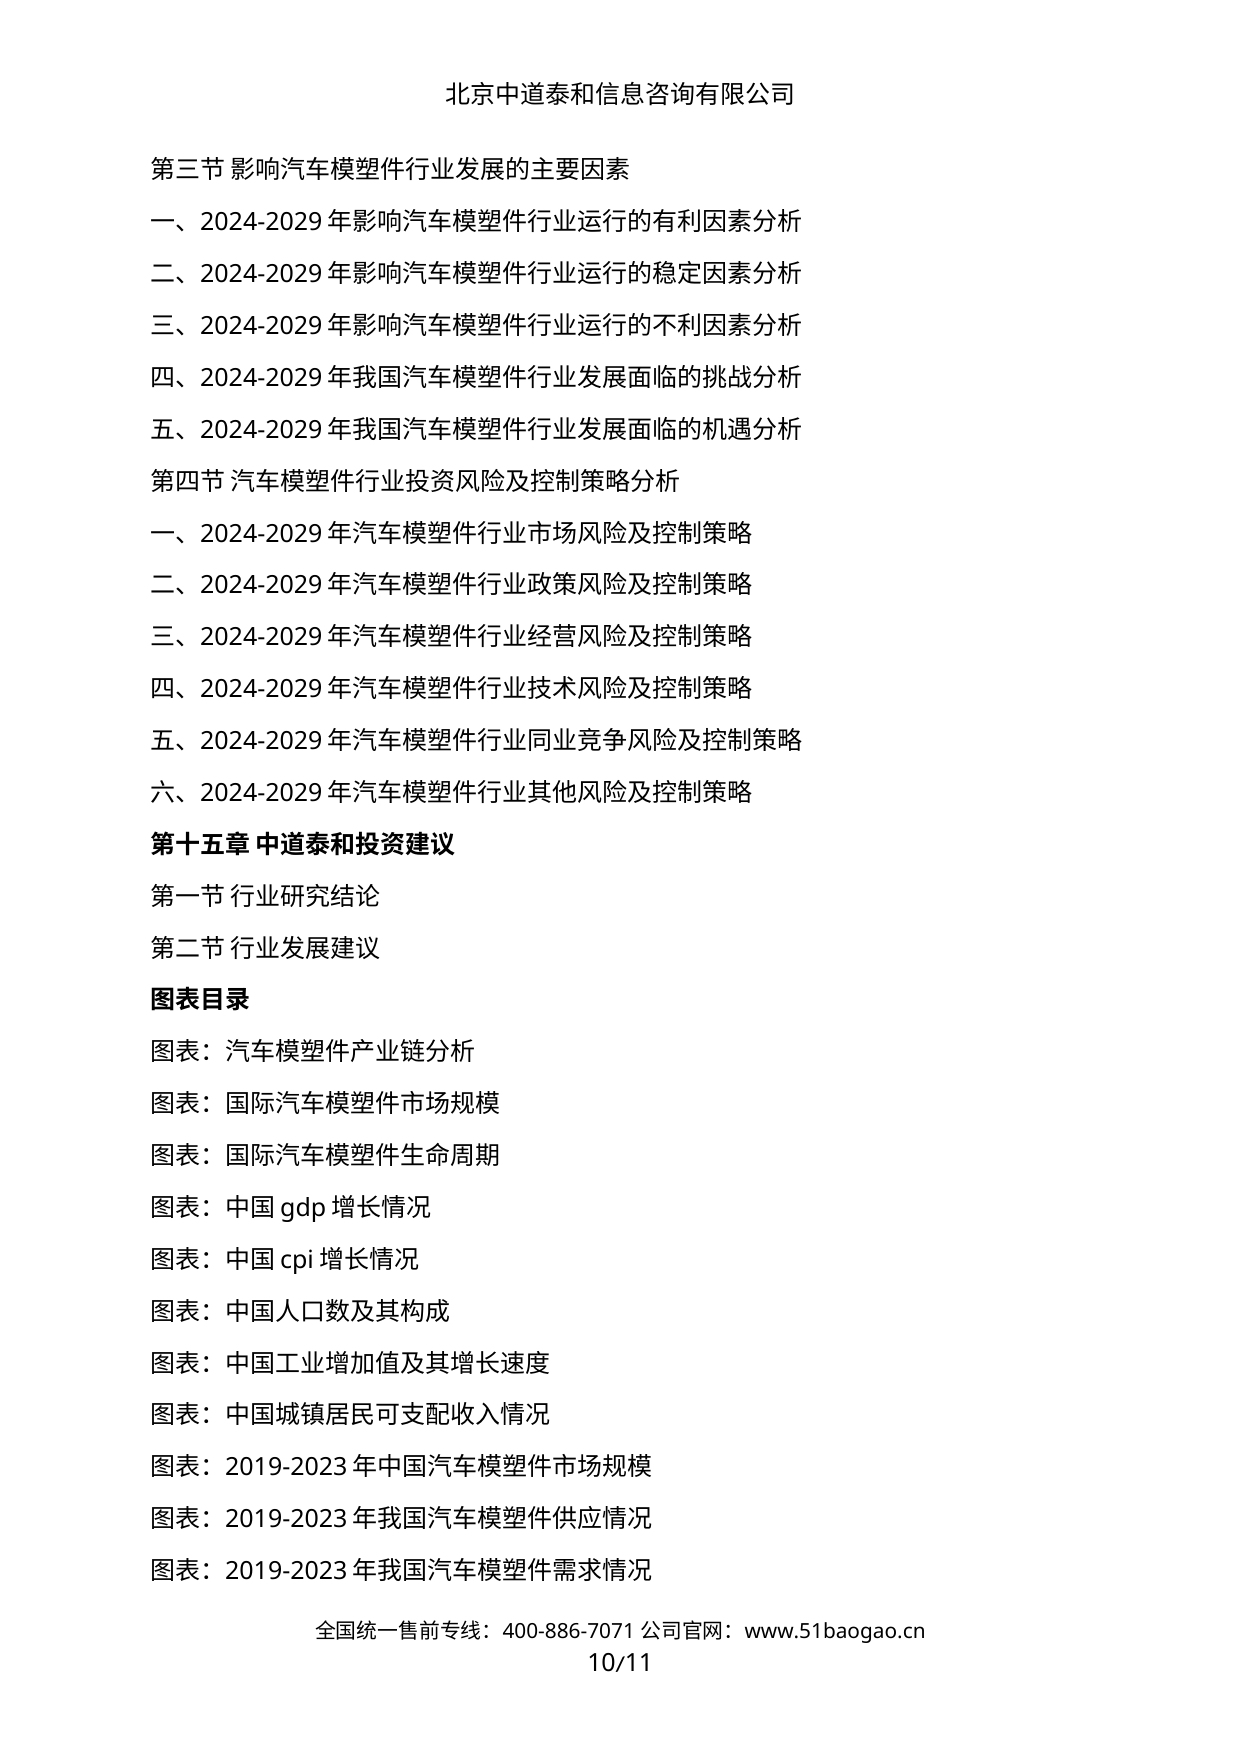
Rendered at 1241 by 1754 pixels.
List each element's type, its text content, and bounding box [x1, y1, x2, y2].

text 第二节 行业发展建议 [150, 928, 1090, 964]
text 第四节 汽车模塑件行业投资风险及控制策略分析 [150, 461, 1090, 497]
text 五、2024-2029年我国汽车模塑件行业发展面临的机遇分析 [150, 409, 1090, 446]
text 图表：汽车模塑件产业链分析 [150, 1032, 1090, 1068]
text 图表：国际汽车模塑件市场规模 [150, 1084, 1090, 1120]
text 图表：中国cpi增长情况 [150, 1239, 1090, 1276]
text 五、2024-2029年汽车模塑件行业同业竞争风险及控制策略 [150, 721, 1090, 757]
text 图表：2019-2023年我国汽车模塑件需求情况 [150, 1551, 1090, 1587]
text 四、2024-2029年汽车模塑件行业技术风险及控制策略 [150, 669, 1090, 705]
text 图表：国际汽车模塑件生命周期 [150, 1136, 1090, 1172]
text 二、2024-2029年汽车模塑件行业政策风险及控制策略 [150, 565, 1090, 601]
text 一、2024-2029年影响汽车模塑件行业运行的有利因素分析 [150, 202, 1090, 238]
text 第一节 行业研究结论 [150, 876, 1090, 912]
text 三、2024-2029年影响汽车模塑件行业运行的不利因素分析 [150, 306, 1090, 342]
text 四、2024-2029年我国汽车模塑件行业发展面临的挑战分析 [150, 357, 1090, 394]
text 图表：中国gdp增长情况 [150, 1187, 1090, 1224]
text 三、2024-2029年汽车模塑件行业经营风险及控制策略 [150, 617, 1090, 653]
text 六、2024-2029年汽车模塑件行业其他风险及控制策略 [150, 772, 1090, 809]
text 二、2024-2029年影响汽车模塑件行业运行的稳定因素分析 [150, 254, 1090, 290]
text 第十五章 中道泰和投资建议 [150, 824, 1090, 861]
text 图表：中国城镇居民可支配收入情况 [150, 1395, 1090, 1431]
text 第三节 影响汽车模塑件行业发展的主要因素 [150, 150, 1090, 186]
text 图表目录 [150, 980, 1090, 1016]
text 图表：中国工业增加值及其增长速度 [150, 1343, 1090, 1379]
text 图表：中国人口数及其构成 [150, 1291, 1090, 1327]
text 图表：2019-2023年我国汽车模塑件供应情况 [150, 1499, 1090, 1535]
text 一、2024-2029年汽车模塑件行业市场风险及控制策略 [150, 513, 1090, 549]
text 图表：2019-2023年中国汽车模塑件市场规模 [150, 1447, 1090, 1483]
